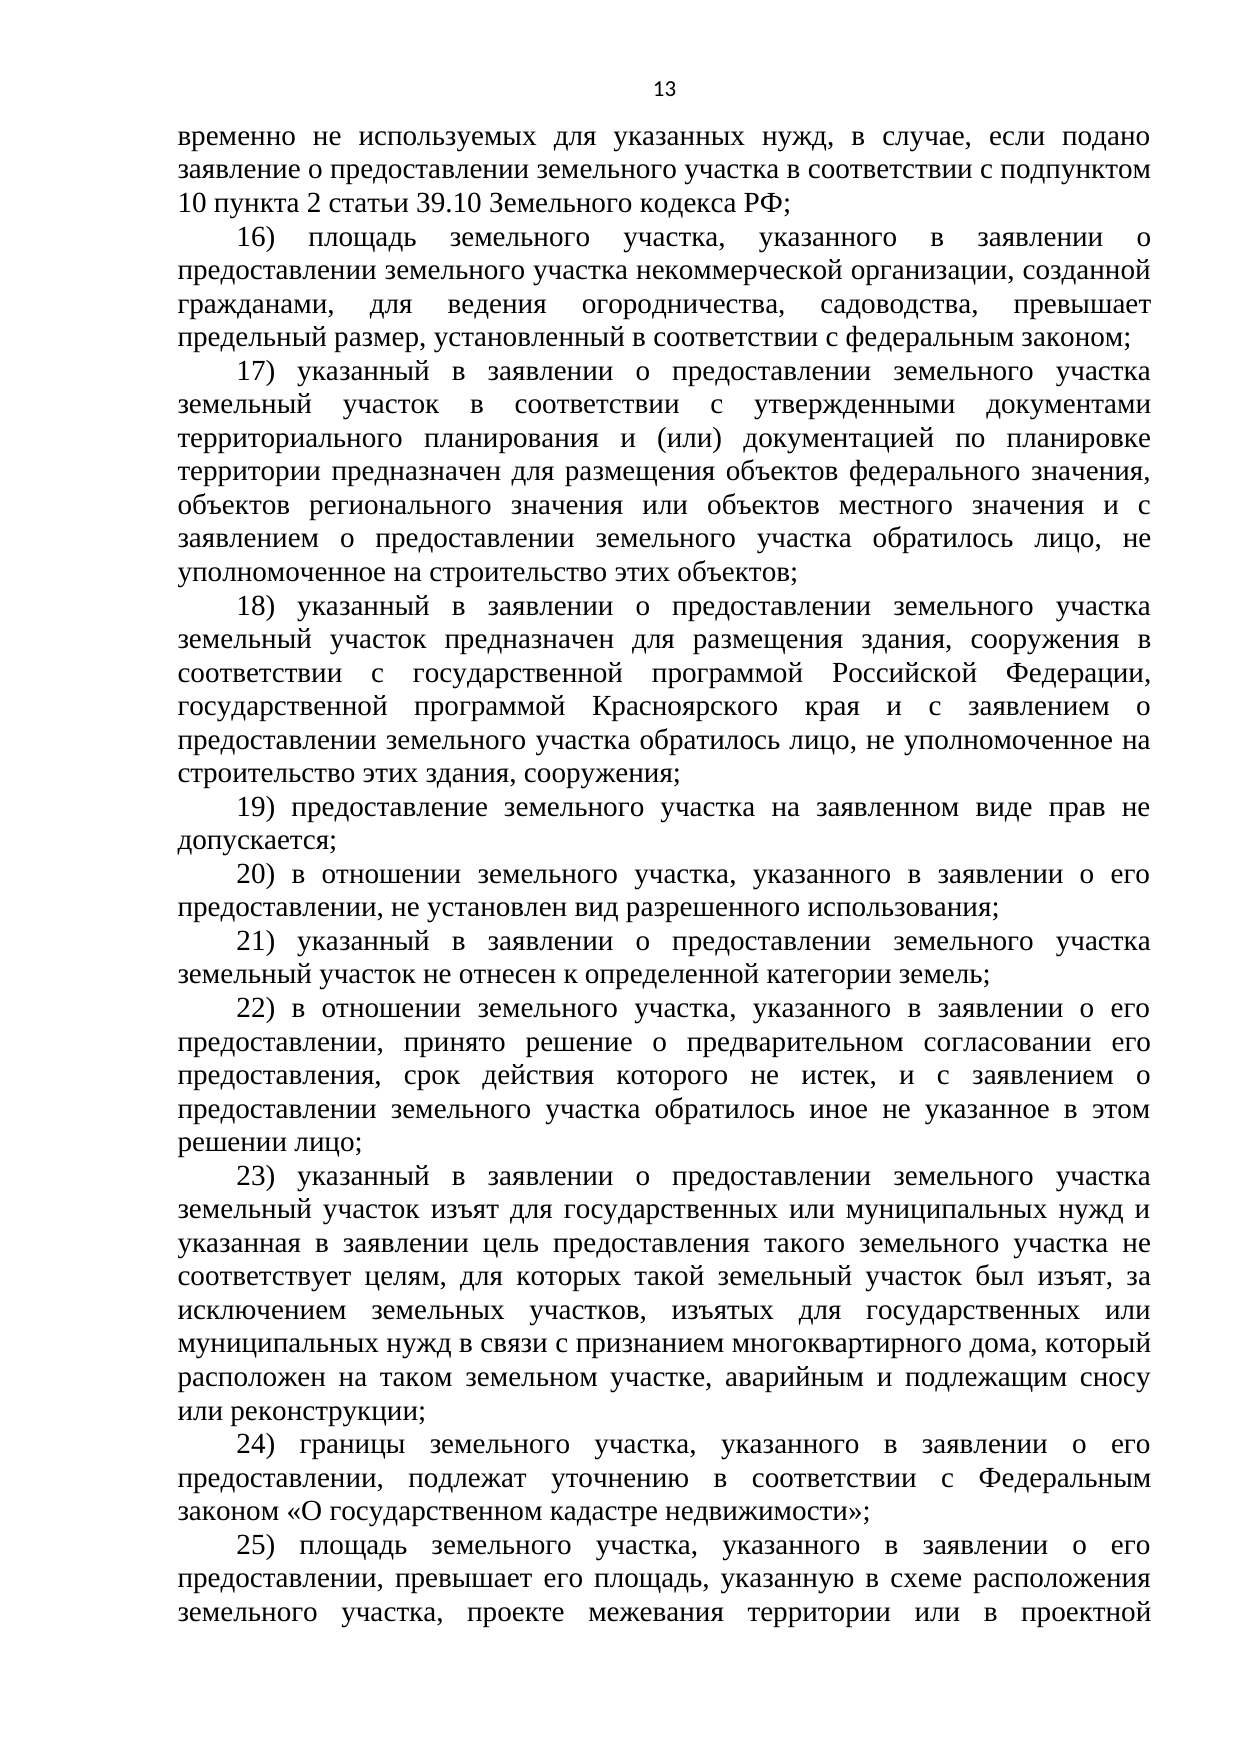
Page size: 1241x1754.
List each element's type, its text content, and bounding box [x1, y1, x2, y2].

text 20) в отношении земельного участка, указанного в заявлении о его предоставлении, не установлен вид разрешенного использования; [177, 856, 1152, 923]
text 18) указанный в заявлении о предоставлении земельного участка земельный участок предназначен для размещения здания, сооружения в соответствии с государственной программой Российской Федерации, государственной программой Красноярского края и с заявлением о предоставлении земельного участка обратилось лицо, не уполномоченное на строительство этих здания, сооружения; [177, 588, 1152, 789]
text 19) предоставление земельного участка на заявленном виде прав не допускается; [177, 789, 1152, 856]
text 17) указанный в заявлении о предоставлении земельного участка земельный участок в соответствии с утвержденными документами территориального планирования и (или) документацией по планировке территории предназначен для размещения объектов федерального значения, объектов регионального значения или объектов местного значения и с заявлением о предоставлении земельного участка обратилось лицо, не уполномоченное на строительство этих объектов; [177, 353, 1152, 588]
text 22) в отношении земельного участка, указанного в заявлении о его предоставлении, принято решение о предварительном согласовании его предоставления, срок действия которого не истек, и с заявлением о предоставлении земельного участка обратилось иное не указанное в этом решении лицо; [177, 990, 1152, 1158]
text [177, 118, 1152, 219]
text 24) границы земельного участка, указанного в заявлении о его предоставлении, подлежат уточнению в соответствии с Федеральным законом «О государственном кадастре недвижимости»; [177, 1426, 1152, 1527]
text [177, 1527, 1152, 1627]
text 21) указанный в заявлении о предоставлении земельного участка земельный участок не отнесен к определенной категории земель; [177, 923, 1152, 990]
text 16) площадь земельного участка, указанного в заявлении о предоставлении земельного участка некоммерческой организации, созданной гражданами, для ведения огородничества, садоводства, превышает предельный размер, установленный в соответствии с федеральным законом; [177, 219, 1152, 353]
text 23) указанный в заявлении о предоставлении земельного участка земельный участок изъят для государственных или муниципальных нужд и указанная в заявлении цель предоставления такого земельного участка не соответствует целям, для которых такой земельный участок был изъят, за исключением земельных участков, изъятых для государственных или муниципальных нужд в связи с признанием многоквартирного дома, который расположен на таком земельном участке, аварийным и подлежащим сносу или реконструкции; [177, 1158, 1152, 1426]
